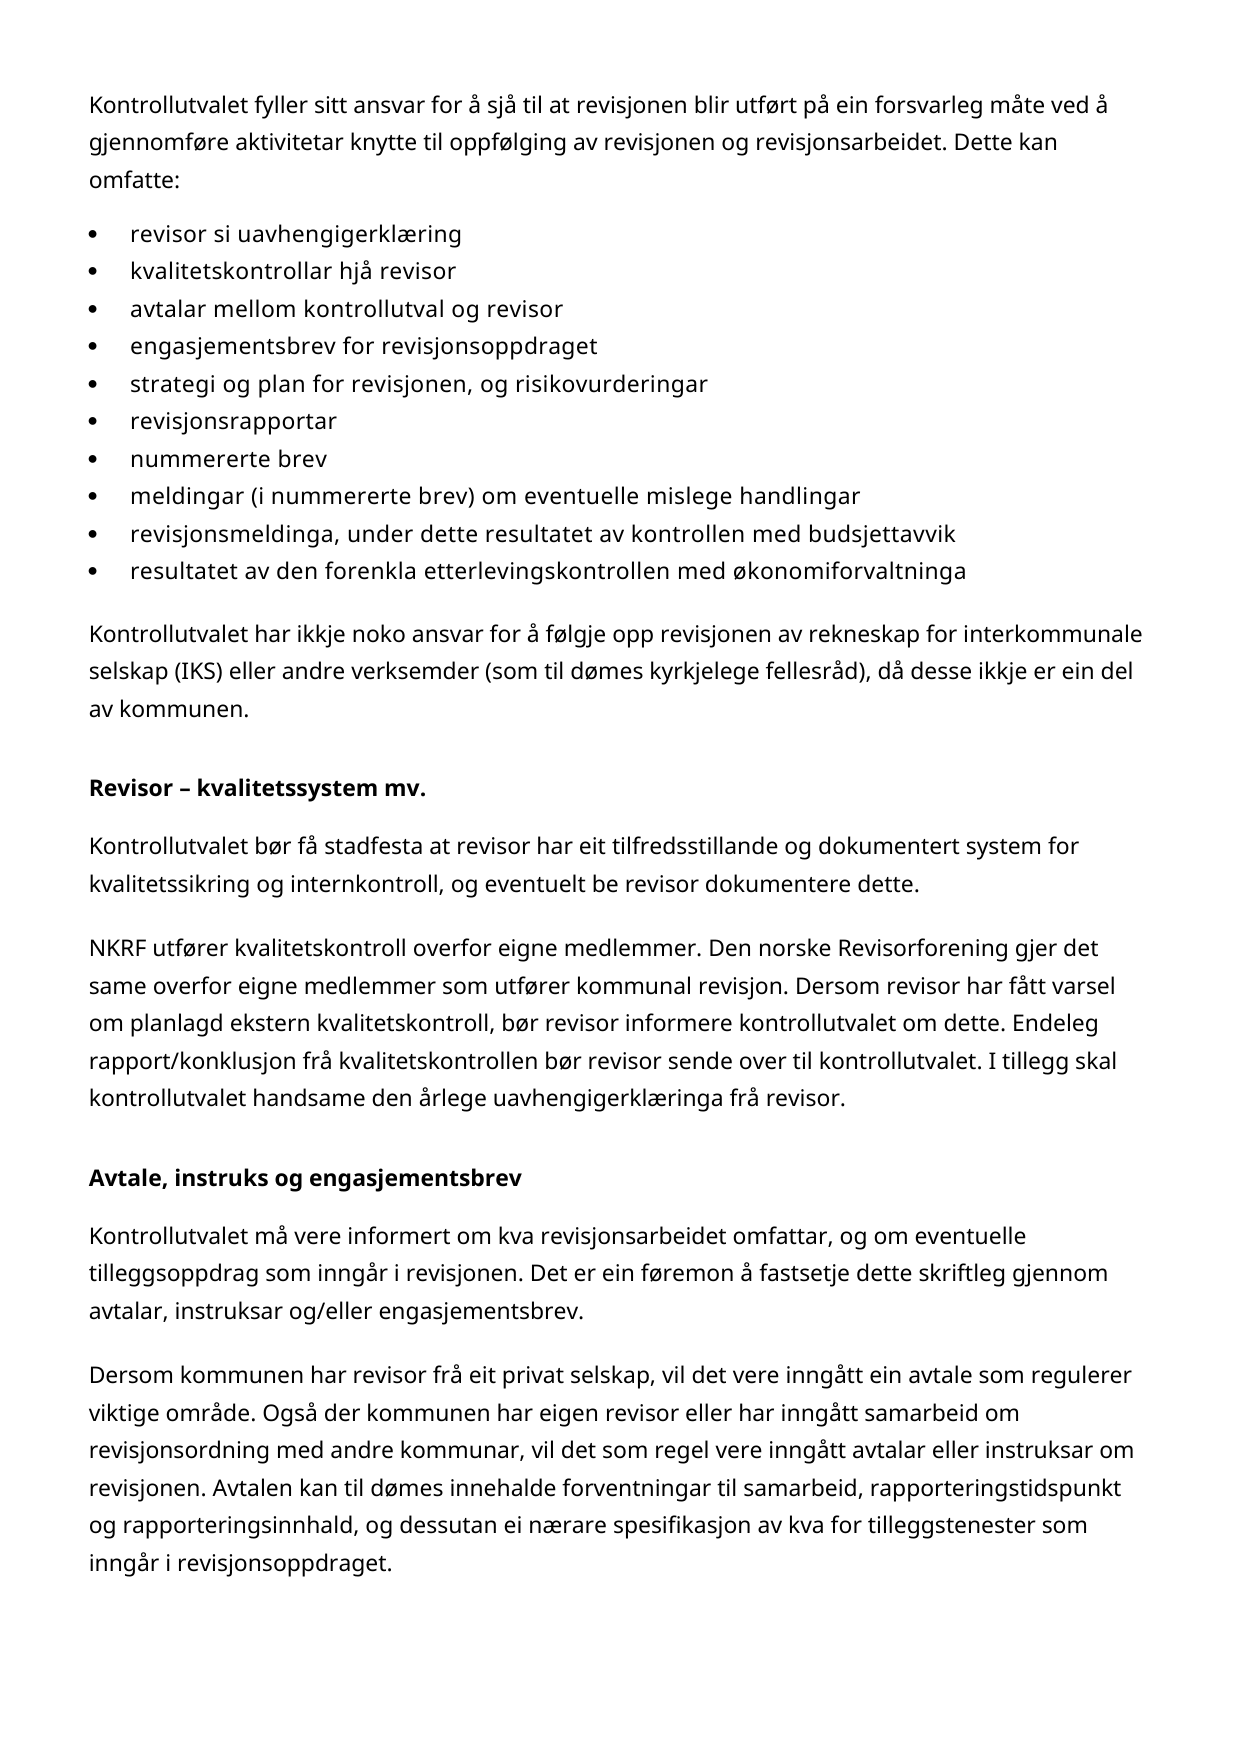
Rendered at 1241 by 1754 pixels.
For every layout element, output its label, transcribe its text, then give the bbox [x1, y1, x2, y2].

text Avtale, instruks og engasjementsbrev [88, 1161, 1152, 1193]
text Revisor – kvalitetssystem mv. [88, 772, 1152, 803]
text Kontrollutvalet bør få stadfesta at revisor har eit tilfredsstillande og dokumentert system for kvalitetssikring og internkontroll, og eventuelt be revisor dokumentere dette. [88, 830, 1152, 899]
list strategi og plan for revisjonen, og risikovurderingar [88, 368, 1152, 399]
list resultatet av den forenkla etterlevingskontrollen med økonomiforvaltninga [88, 555, 1152, 586]
list meldingar (i nummererte brev) om eventuelle mislege handlingar [88, 480, 1152, 511]
text Kontrollutvalet fyller sitt ansvar for å sjå til at revisjonen blir utført på ein forsvarleg måte ved å gjennomføre aktivitetar knytte til oppfølging av revisjonen og revisjonsarbeidet. Dette kan omfatte: [88, 88, 1152, 195]
list kvalitetskontrollar hjå revisor [88, 255, 1152, 286]
text Dersom kommunen har revisor frå eit privat selskap, vil det vere inngått ein avtale som regulerer viktige område. Også der kommunen har eigen revisor eller har inngått samarbeid om revisjonsordning med andre kommunar, vil det som regel vere inngått avtalar eller instruksar om revisjonen. Avtalen kan til dømes innehalde forventningar til samarbeid, rapporteringstidspunkt og rapporteringsinnhald, og dessutan ei nærare spesifikasjon av kva for tilleggstenester som inngår i revisjonsoppdraget. [88, 1359, 1152, 1578]
list engasjementsbrev for revisjonsoppdraget [88, 330, 1152, 361]
list avtalar mellom kontrollutval og revisor [88, 293, 1152, 324]
list revisjonsmeldinga, under dette resultatet av kontrollen med budsjettavvik [88, 518, 1152, 549]
text Kontrollutvalet må vere informert om kva revisjonsarbeidet omfattar, og om eventuelle tilleggsoppdrag som inngår i revisjonen. Det er ein føremon å fastsetje dette skriftleg gjennom avtalar, instruksar og/eller engasjementsbrev. [88, 1220, 1152, 1326]
text NKRF utfører kvalitetskontroll overfor eigne medlemmer. Den norske Revisorforening gjer det same overfor eigne medlemmer som utfører kommunal revisjon. Dersom revisor har fått varsel om planlagd ekstern kvalitetskontroll, bør revisor informere kontrollutvalet om dette. Endeleg rapport/konklusjon frå kvalitetskontrollen bør revisor sende over til kontrollutvalet. I tillegg skal kontrollutvalet handsame den årlege uavhengigerklæringa frå revisor. [88, 932, 1152, 1113]
text Kontrollutvalet har ikkje noko ansvar for å følgje opp revisjonen av rekneskap for interkommunale selskap (IKS) eller andre verksemder (som til dømes kyrkjelege fellesråd), då desse ikkje er ein del av kommunen. [88, 618, 1152, 724]
list nummererte brev [88, 443, 1152, 474]
list revisjonsrapportar [88, 405, 1152, 436]
list revisor si uavhengigerklæring [88, 218, 1152, 249]
